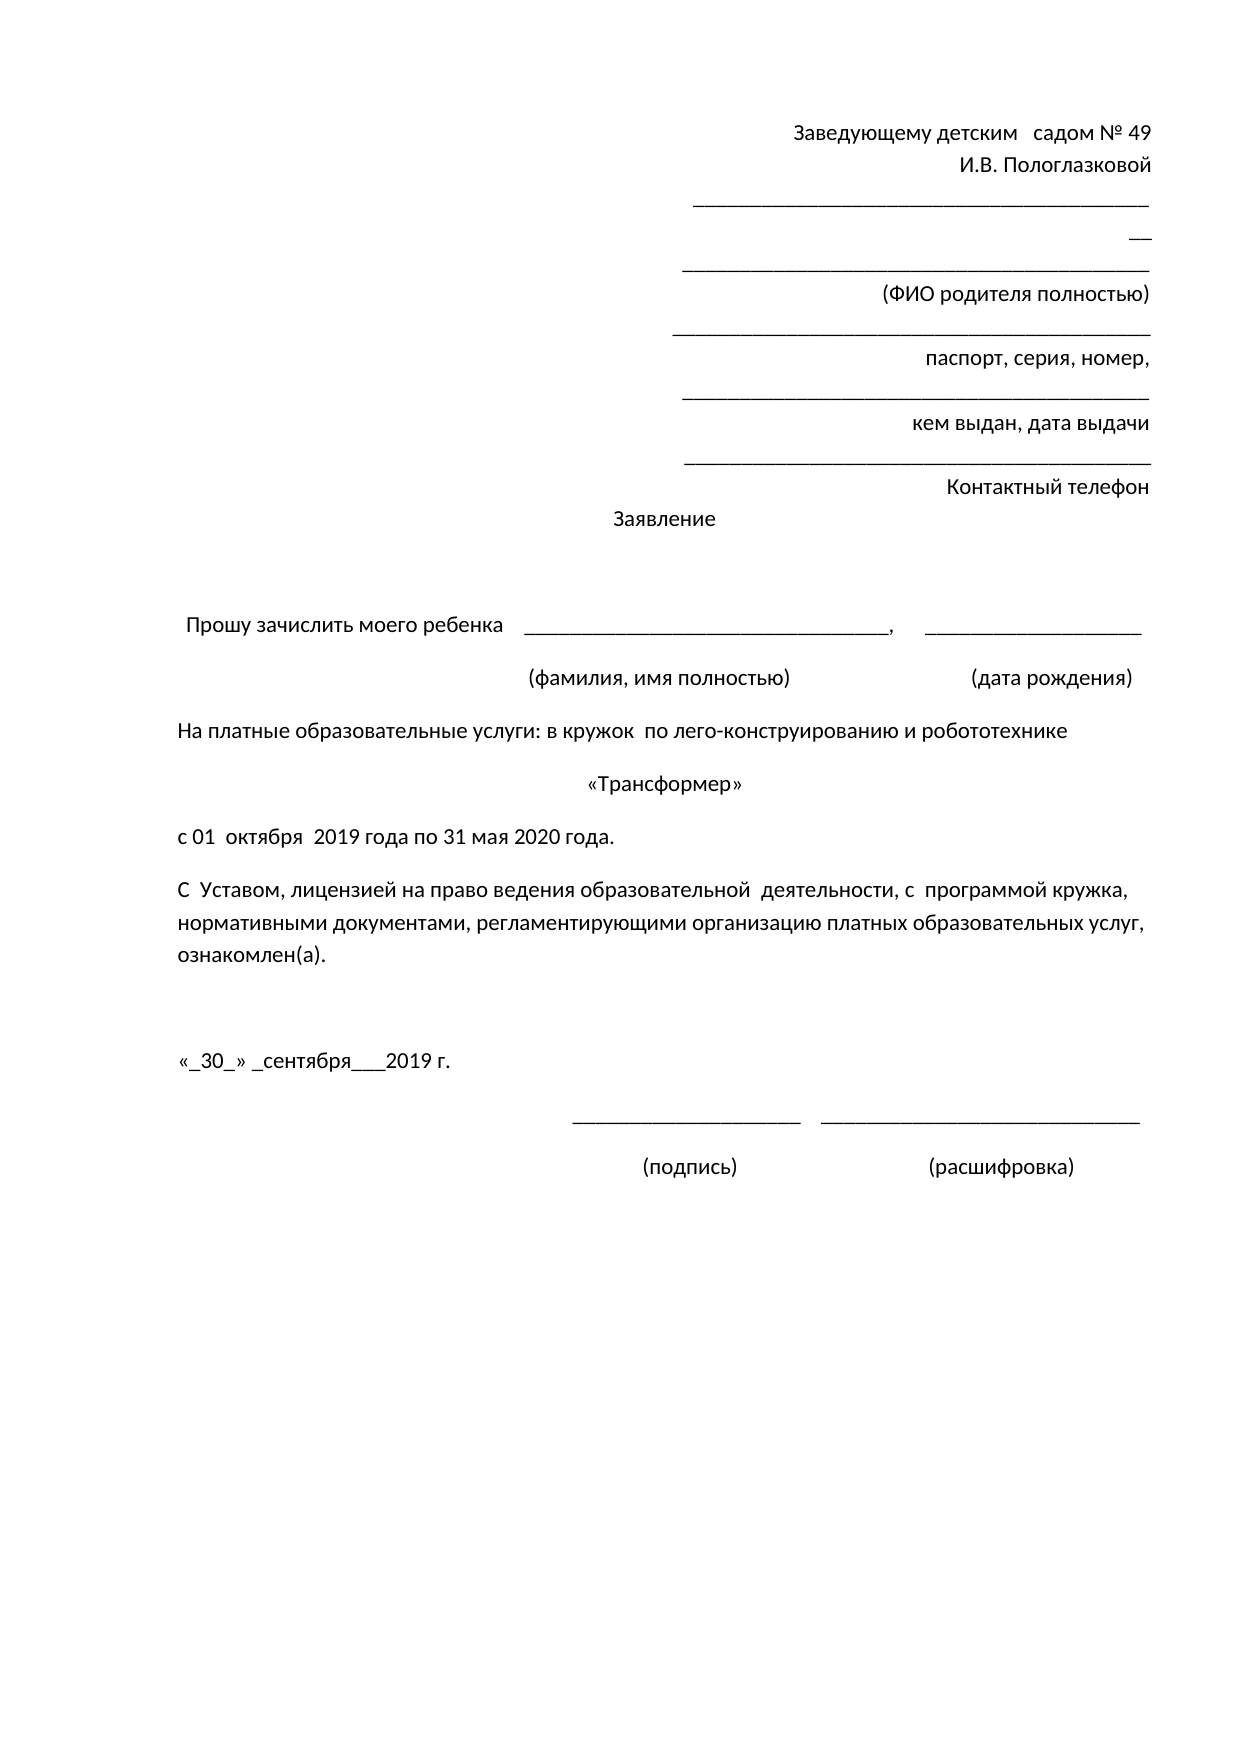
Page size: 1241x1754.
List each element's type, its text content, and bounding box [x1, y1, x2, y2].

text _________________________________________ [177, 376, 1152, 404]
text С Уставом, лицензией на право ведения образовательной деятельности, с программой кружка, нормативными документами, регламентирующими организацию платных образовательных услуг, ознакомлен(а). [177, 876, 1152, 968]
text __________________________________________ [177, 311, 1152, 339]
text кем выдан, дата выдачи [177, 408, 1152, 436]
text «Трансформер» [177, 769, 1152, 797]
text (фамилия, имя полностью) (дата рождения) [177, 663, 1152, 691]
text с 01 октября 2019 года по 31 мая 2020 года. [177, 822, 1152, 851]
text Заведующему детским садом № 49 [177, 118, 1152, 146]
text _________________________________________ [177, 440, 1152, 468]
text И.В. Пологлазковой [177, 150, 1152, 178]
text ____________________ ____________________________ [177, 1099, 1152, 1127]
text Контактный телефон [177, 472, 1152, 500]
text _________________________________________ [177, 247, 1152, 275]
text __________________________________________ [177, 182, 1152, 243]
text Прошу зачислить моего ребенка ________________________________, ___________________ [177, 610, 1152, 638]
text (подпись) (расшифровка) [177, 1152, 1152, 1180]
text На платные образовательные услуги: в кружок по лего-конструированию и робототехнике [177, 716, 1152, 744]
text паспорт, серия, номер, [177, 343, 1152, 371]
text (ФИО родителя полностью) [177, 279, 1152, 307]
text «_30_» _сентября___2019 г. [177, 1046, 1152, 1074]
text Заявление [177, 504, 1152, 532]
